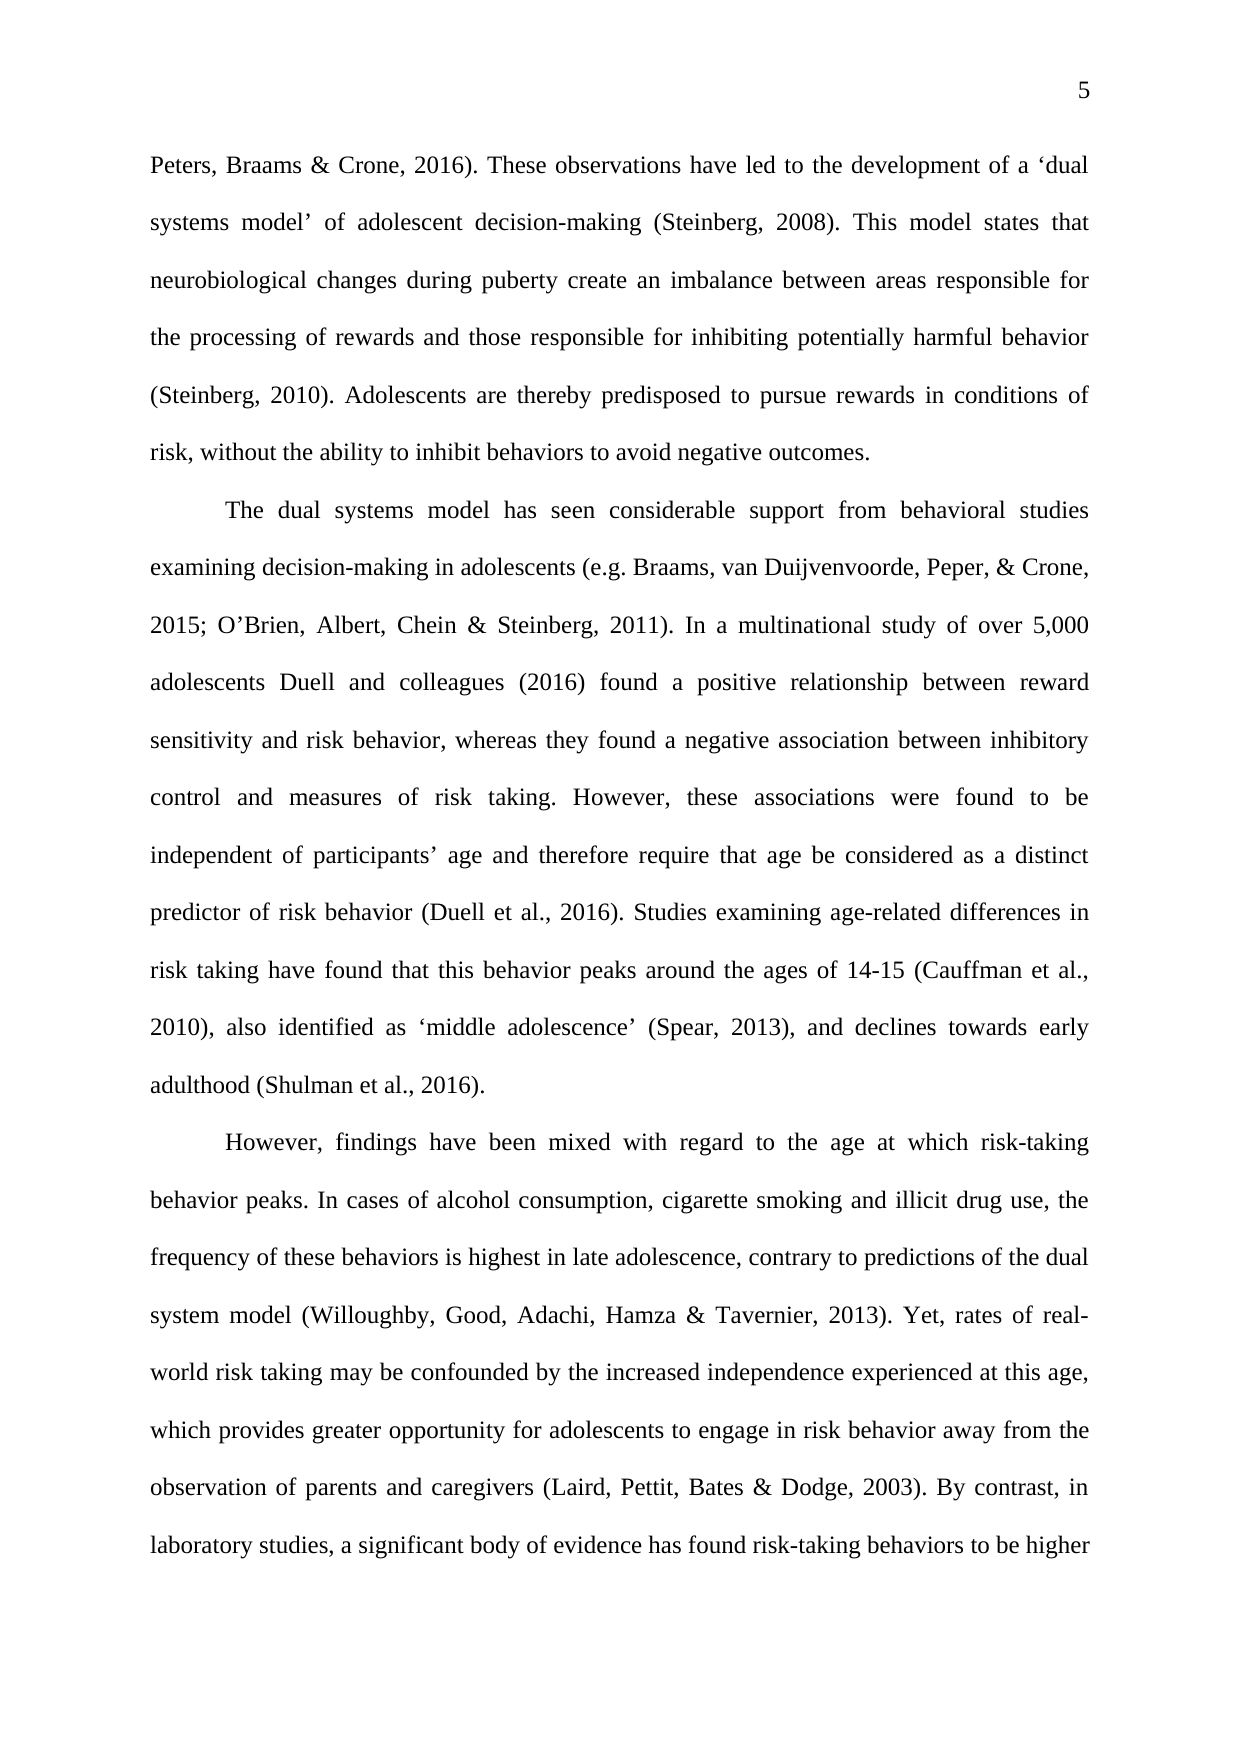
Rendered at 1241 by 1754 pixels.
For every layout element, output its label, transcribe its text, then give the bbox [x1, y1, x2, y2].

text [150, 1127, 1090, 1559]
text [150, 150, 1090, 466]
text The dual systems model has seen considerable support from behavioral studies examining decision-making in adolescents (e.g. Braams, van Duijvenvoorde, Peper, & Crone, 2015; O’Brien, Albert, Chein & Steinberg, 2011). In a multinational study of over 5,000 adolescents Duell and colleagues (2016) found a positive relationship between reward sensitivity and risk behavior, whereas they found a negative association between inhibitory control and measures of risk taking. However, these associations were found to be independent of participants’ age and therefore require that age be considered as a distinct predictor of risk behavior (Duell et al., 2016). Studies examining age-related differences in risk taking have found that this behavior peaks around the ages of 14-15 (Cauffman et al., 2010), also identified as ‘middle adolescence’ (Spear, 2013), and declines towards early adulthood (Shulman et al., 2016). [150, 495, 1090, 1099]
